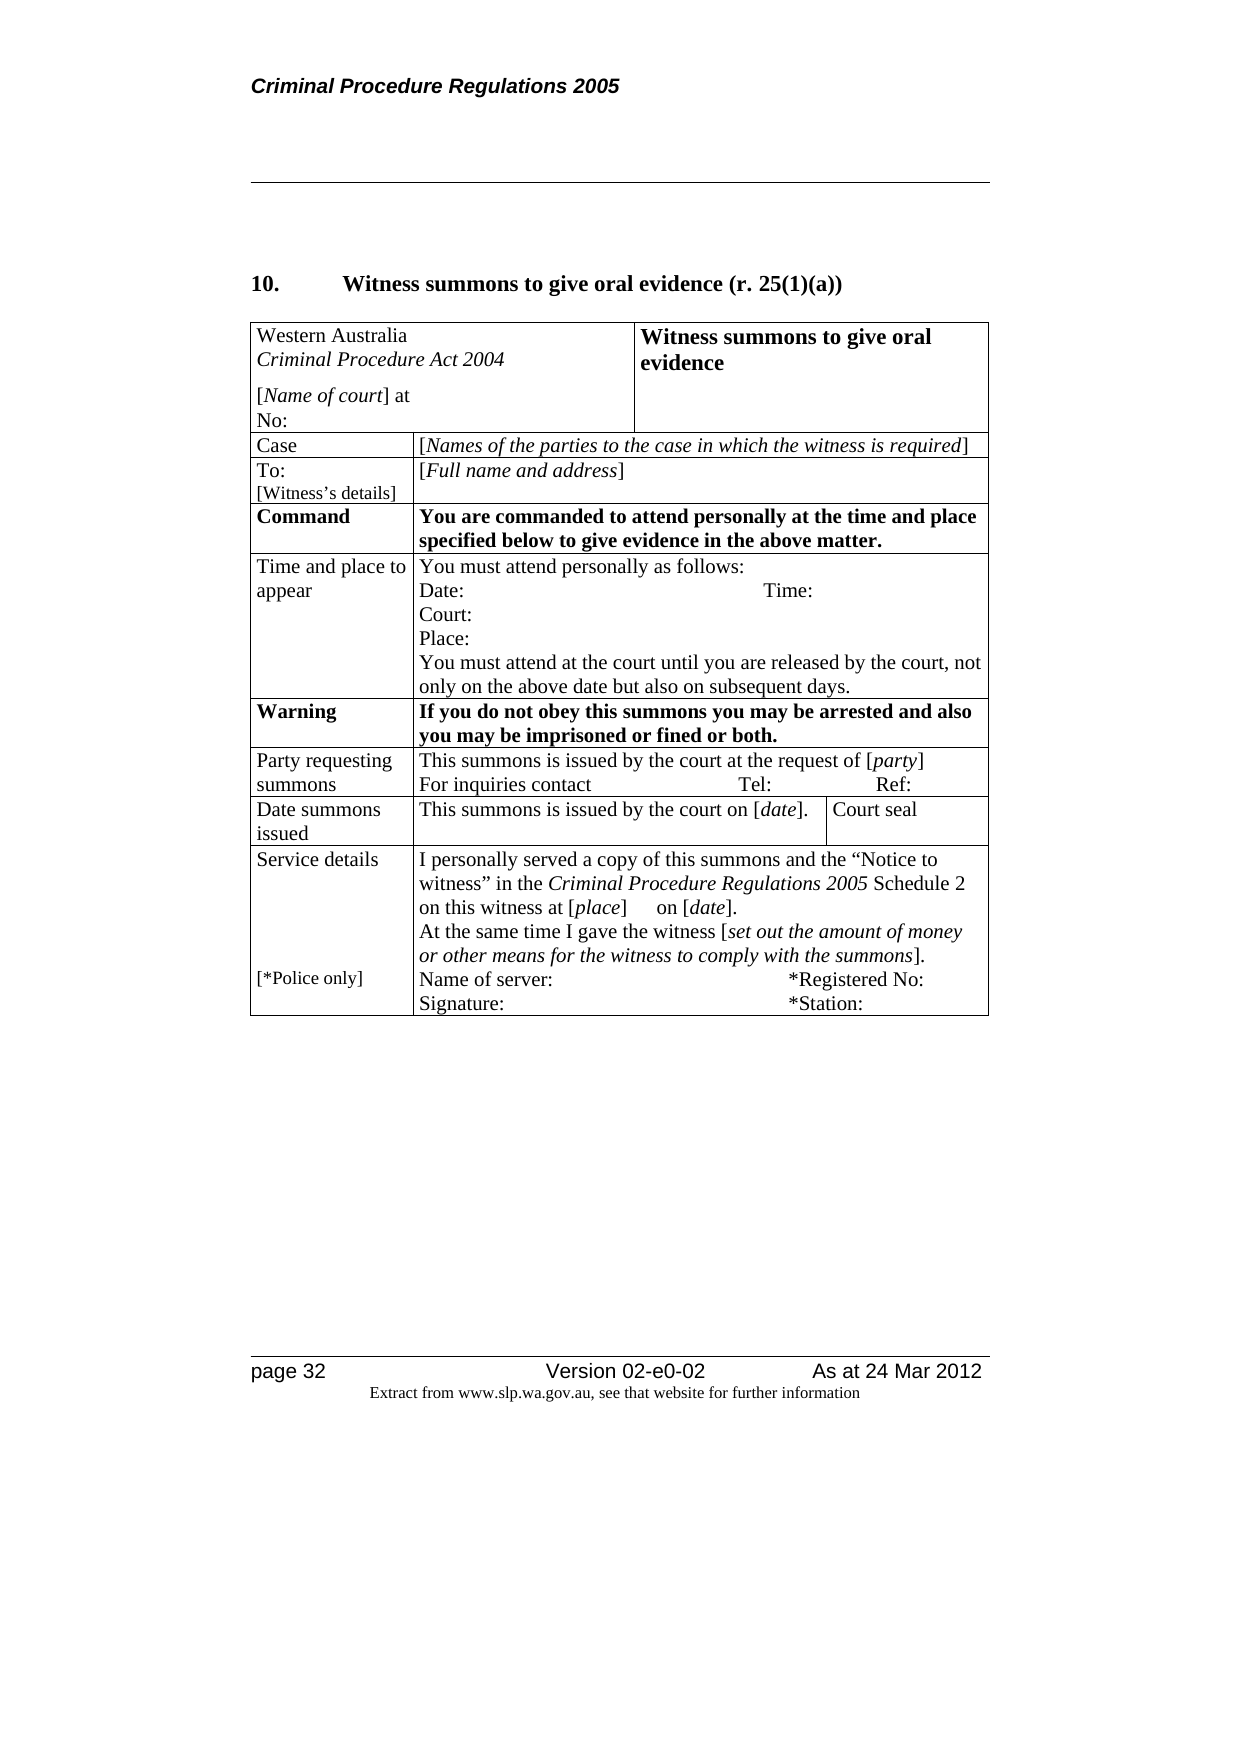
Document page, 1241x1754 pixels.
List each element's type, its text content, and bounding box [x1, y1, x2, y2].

table_cell This summons is issued by the court at the request of [party] For inquiries contact Tel: Ref: [414, 748, 988, 796]
table_cell If you do not obey this summons you may be arrested and also you may be imprisoned or fined or both. [414, 699, 988, 747]
table_cell [Full name and address] [414, 458, 988, 503]
table_cell You must attend personally as follows: Date: Time: Court: Place: You must attend at the court until you are released by the court, not only on the above date but also on subsequent days. [414, 554, 988, 698]
table_cell Command [251, 504, 413, 552]
table_cell Party requesting summons [251, 748, 413, 796]
table_cell Time and place to appear [251, 554, 413, 698]
table_cell [Names of the parties to the case in which the witness is required] [414, 433, 988, 457]
table_cell This summons is issued by the court on [date]. [414, 797, 826, 845]
table_cell Court seal [827, 797, 988, 845]
table_cell Date summons issued [251, 797, 413, 845]
table_cell Case [251, 433, 413, 457]
table_cell To: [Witness’s details] [251, 458, 413, 503]
table_cell I personally served a copy of this summons and the “Notice to witness” in the Criminal Procedure Regulations 2005 Schedule 2 on this witness at [place] on [date]. At the same time I gave the witness [set out the amount of money or other means for the witness to comply with the summons]. Name of server: *Registered No: Signature: *Station: [414, 846, 988, 1015]
table_cell You are commanded to attend personally at the time and place specified below to give evidence in the above matter. [414, 504, 988, 552]
table_cell Warning [251, 699, 413, 747]
table_header Criminal Procedure Act 2004 [Name of court] at No: [251, 323, 634, 432]
subtitle 10. Witness summons to give oral evidence (r. 25(1)(a)) [251, 270, 990, 297]
table_header Witness summons to give oral evidence [635, 323, 988, 432]
table_cell Service details [*Police only] [251, 846, 413, 1015]
